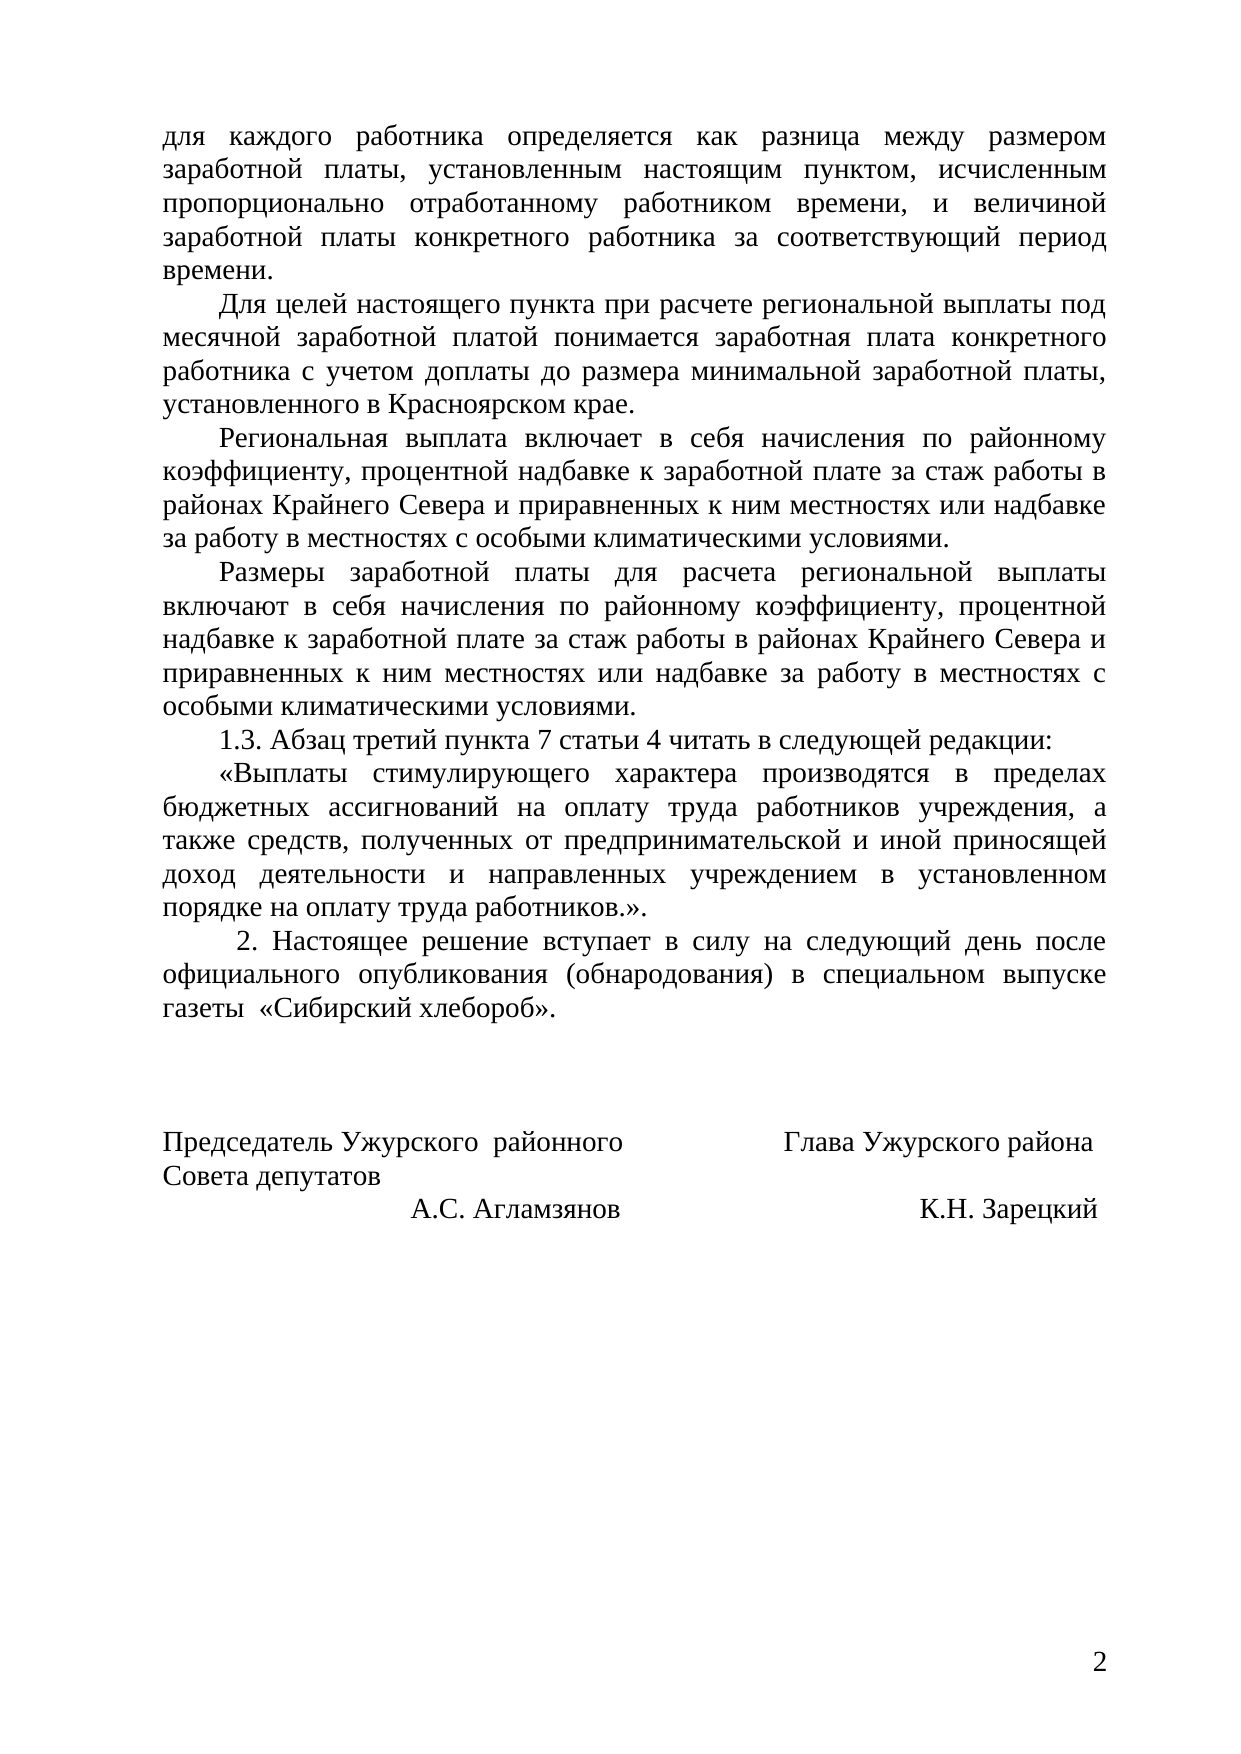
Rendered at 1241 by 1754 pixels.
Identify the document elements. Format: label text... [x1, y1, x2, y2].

text Совета депутатов [162, 1158, 1107, 1191]
text 2. Настоящее решение вступает в силу на следующий день после официального опубликования (обнародования) в специальном выпуске газеты «Сибирский хлебороб». [162, 923, 1107, 1024]
title Региональная выплата включает в себя начисления по районному коэффициенту, процентной надбавке к заработной плате за стаж работы в районах Крайнего Севера и приравненных к ним местностях или надбавке за работу в местностях с особыми климатическими условиями. [162, 420, 1107, 554]
text Председатель Ужурского районного Глава Ужурского района [162, 1124, 1107, 1158]
title «Выплаты стимулирующего характера производятся в пределах бюджетных ассигнований на оплату труда работников учреждения, а также средств, полученных от предпринимательской и иной приносящей доход деятельности и направленных учреждением в установленном порядке на оплату труда работников.». [162, 755, 1107, 923]
text А.С. Агламзянов К.Н. Зарецкий [162, 1191, 1107, 1225]
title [162, 118, 1107, 286]
title Для целей настоящего пункта при расчете региональной выплаты под месячной заработной платой понимается заработная плата конкретного работника с учетом доплаты до размера минимальной заработной платы, установленного в Красноярском крае. [162, 286, 1107, 420]
title 1.3. Абзац третий пункта 7 статьи 4 читать в следующей редакции: [162, 722, 1107, 755]
title Размеры заработной платы для расчета региональной выплаты включают в себя начисления по районному коэффициенту, процентной надбавке к заработной плате за стаж работы в районах Крайнего Севера и приравненных к ним местностях или надбавке за работу в местностях с особыми климатическими условиями. [162, 554, 1107, 722]
